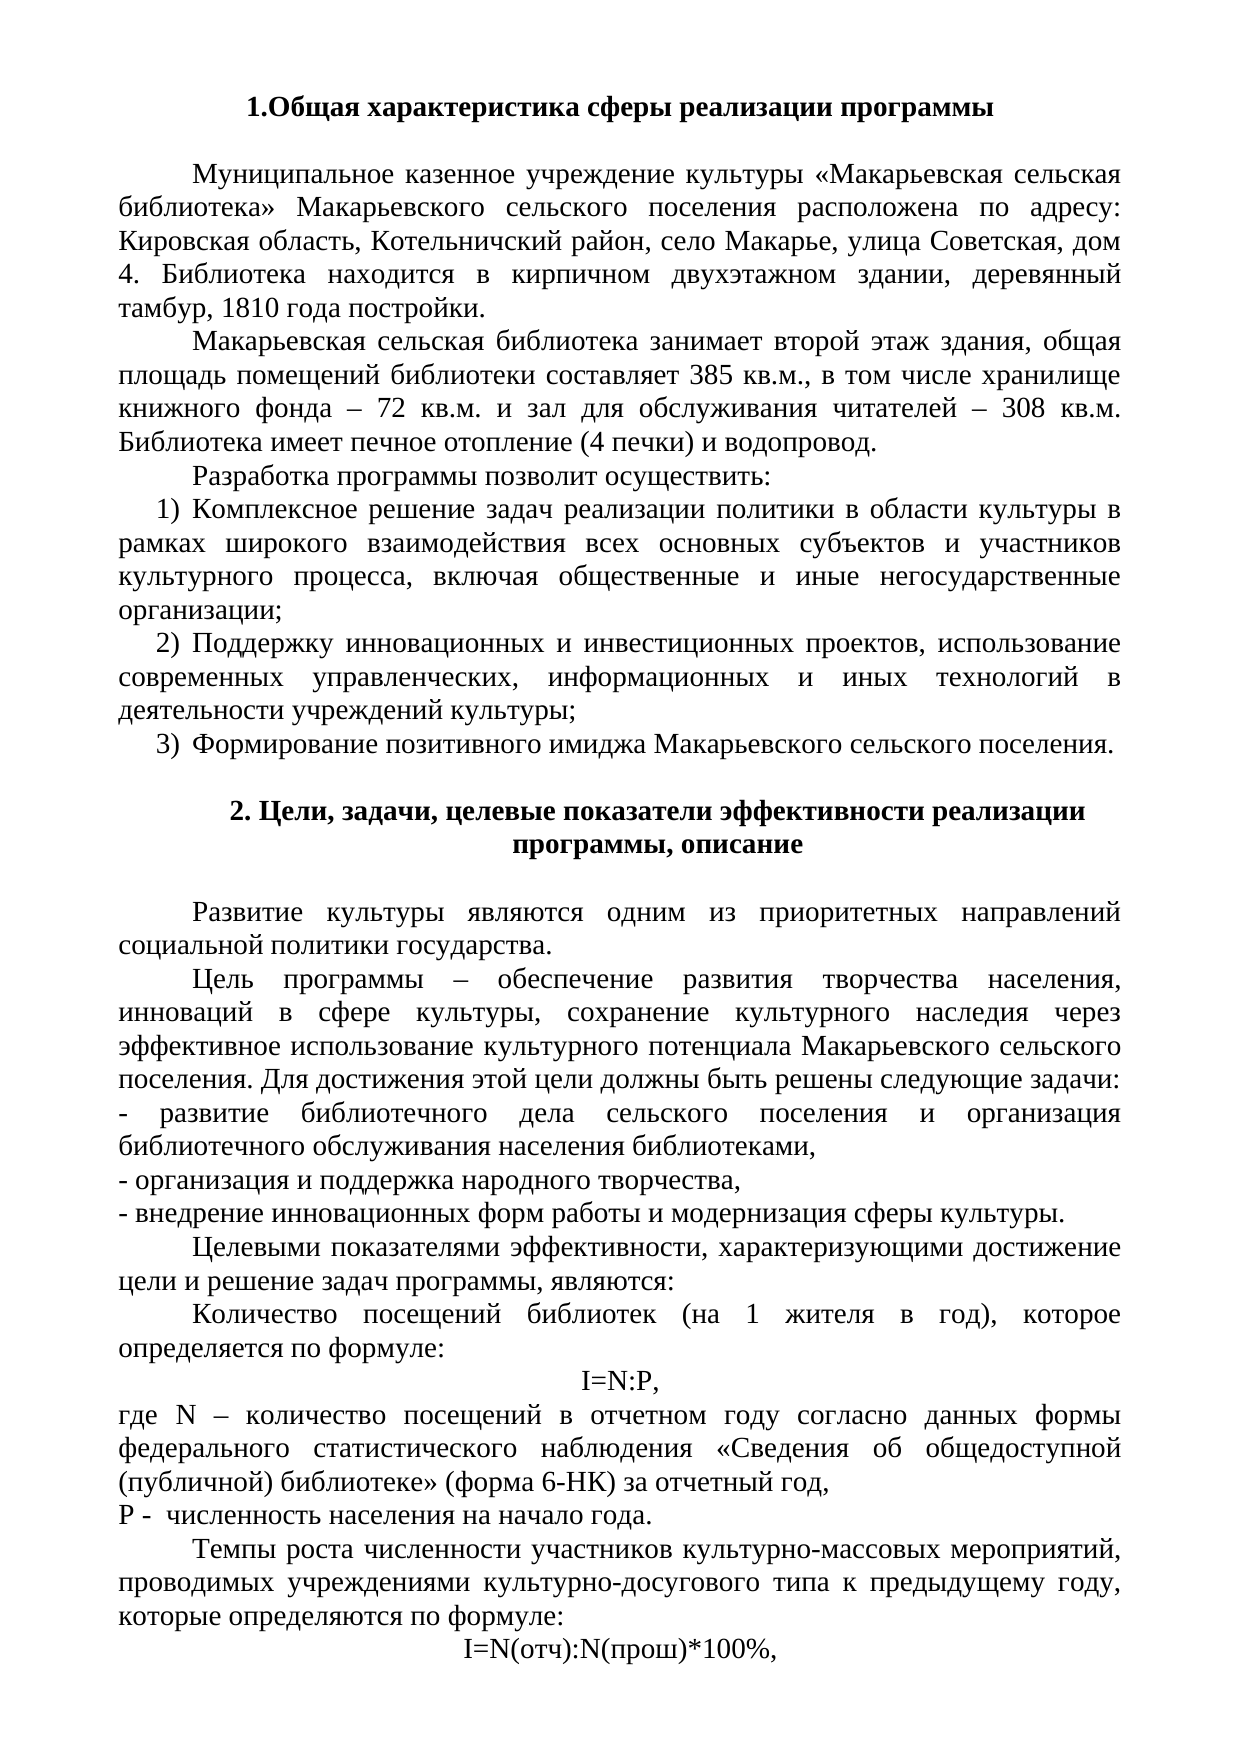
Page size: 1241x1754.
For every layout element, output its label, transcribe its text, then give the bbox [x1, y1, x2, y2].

list Комплексное решение задач реализации политики в области культуры в рамках широкого взаимодействия всех основных субъектов и участников культурного процесса, включая общественные и иные негосударственные организации; [118, 491, 1122, 625]
text - развитие библиотечного дела сельского поселения и организация библиотечного обслуживания населения библиотеками, [118, 1095, 1122, 1162]
text - организация и поддержка народного творчества, [118, 1162, 1122, 1196]
text Темпы роста численности участников культурно-массовых мероприятий, проводимых учреждениями культурно-досугового типа к предыдущему году, которые определяются по формуле: [118, 1531, 1122, 1632]
text Муниципальное казенное учреждение культуры «Макарьевская сельская библиотека» Макарьевского сельского поселения расположена по адресу: Кировская область, Котельничский район, село Макарье, улица Советская, дом 4. Библиотека находится в кирпичном двухэтажном здании, деревянный тамбур, 1810 года постройки. [118, 156, 1122, 323]
text - внедрение инновационных форм работы и модернизация сферы культуры. [118, 1196, 1122, 1229]
text Разработка программы позволит осуществить: [118, 458, 1122, 491]
text I=N(отч):N(прош)*100%, [118, 1632, 1122, 1665]
text 1.Общая характеристика сферы реализации программы [118, 89, 1122, 122]
text Цель программы – обеспечение развития творчества населения, инноваций в сфере культуры, сохранение культурного наследия через эффективное использование культурного потенциала Макарьевского сельского поселения. Для достижения этой цели должны быть решены следующие задачи: [118, 961, 1122, 1095]
text I=N:Р, [118, 1363, 1122, 1397]
list Поддержку инновационных и инвестиционных проектов, использование современных управленческих, информационных и иных технологий в деятельности учреждений культуры; [118, 625, 1122, 726]
text где N – количество посещений в отчетном году согласно данных формы федерального статистического наблюдения «Сведения об общедоступной (публичной) библиотеке» (форма 6-НК) за отчетный год, [118, 1397, 1122, 1497]
list Формирование позитивного имиджа Макарьевского сельского поселения. [118, 726, 1122, 759]
text Р - численность населения на начало года. [118, 1497, 1122, 1531]
text Развитие культуры являются одним из приоритетных направлений социальной политики государства. [118, 894, 1122, 961]
text Макарьевская сельская библиотека занимает второй этаж здания, общая площадь помещений библиотеки составляет 385 кв.м., в том числе хранилище книжного фонда – 72 кв.м. и зал для обслуживания читателей – 308 кв.м. Библиотека имеет печное отопление (4 печки) и водопровод. [118, 323, 1122, 458]
text Количество посещений библиотек (на 1 жителя в год), которое определяется по формуле: [118, 1296, 1122, 1363]
text Целевыми показателями эффективности, характеризующими достижение цели и решение задач программы, являются: [118, 1229, 1122, 1296]
text 2. Цели, задачи, целевые показатели эффективности реализации программы, описание [193, 793, 1122, 860]
